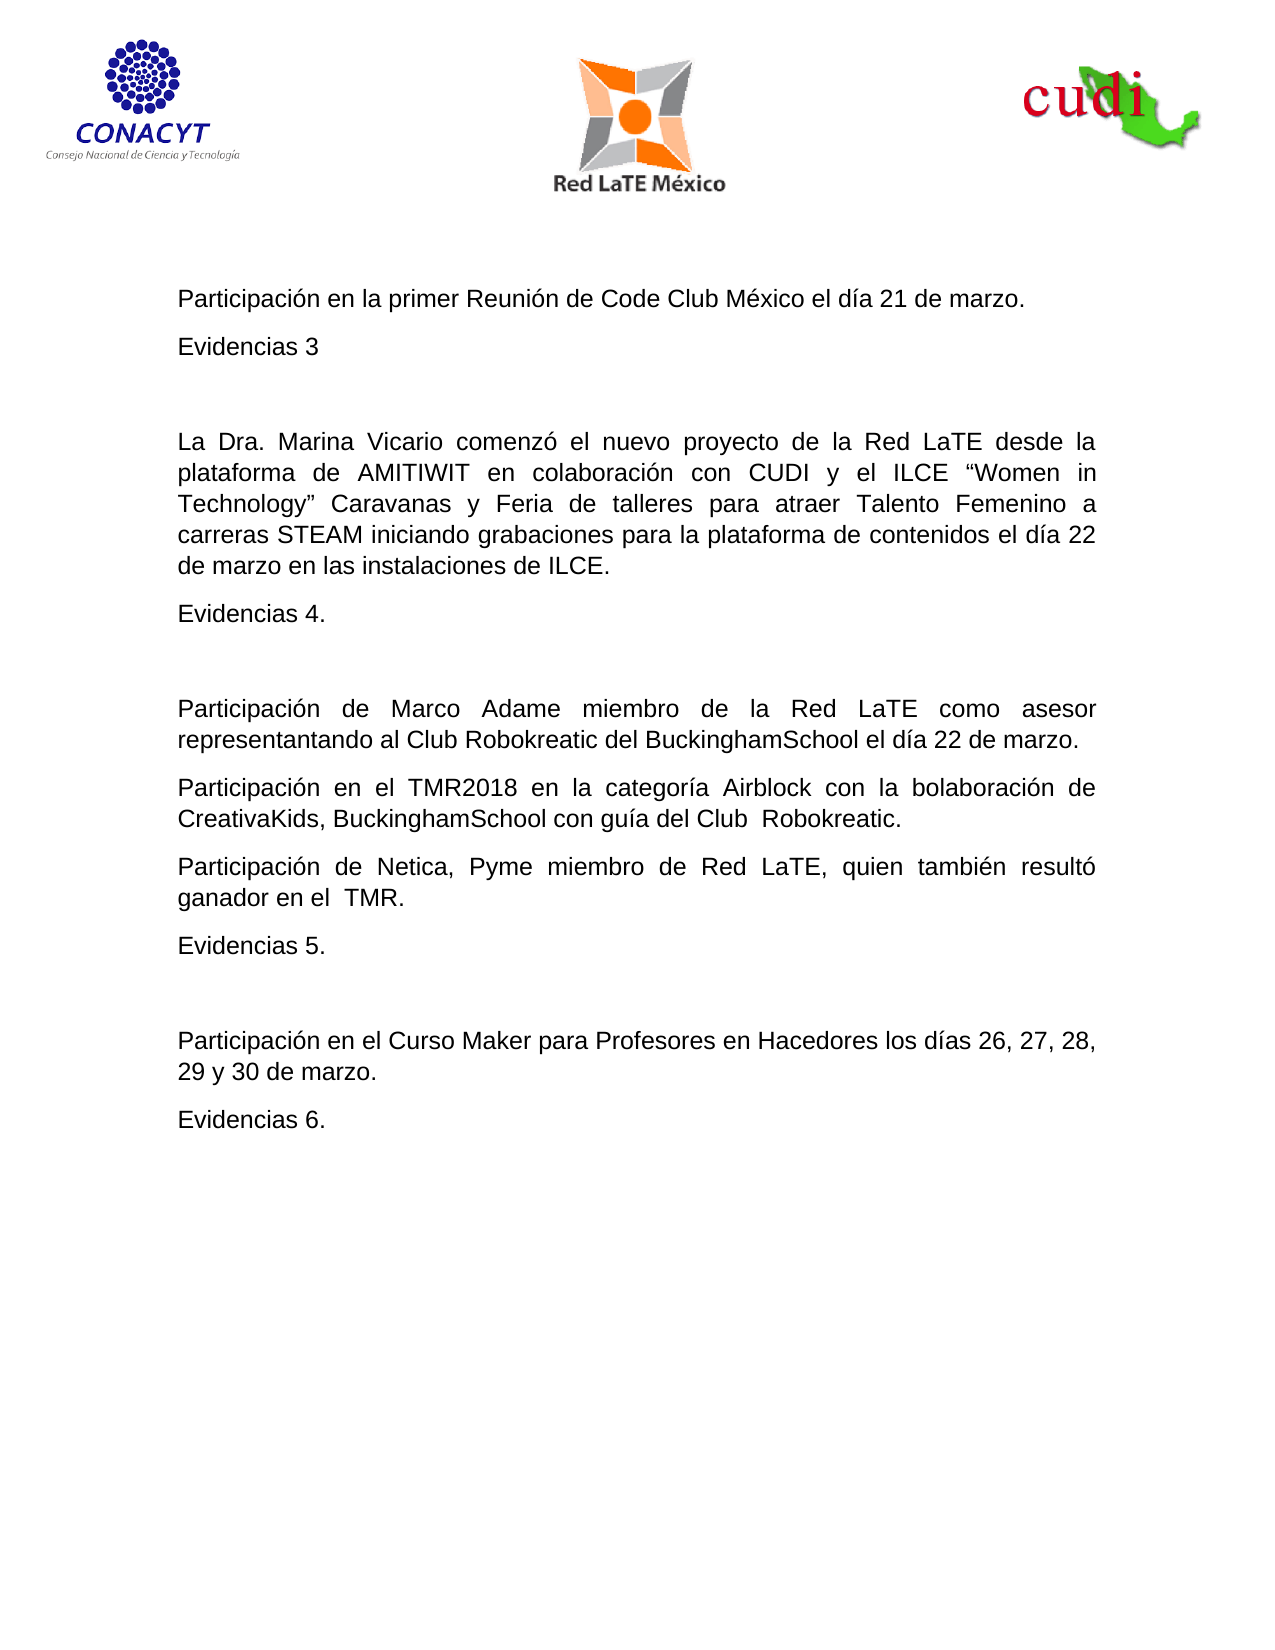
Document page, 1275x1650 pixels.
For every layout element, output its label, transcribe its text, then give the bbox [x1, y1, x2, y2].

picture [986, 48, 1220, 174]
text La Dra. Marina Vicario comenzó el nuevo proyecto de la Red LaTE desde la plataforma de AMITIWIT en colaboración con CUDI y el ILCE “Women in Technology” Caravanas y Feria de talleres para atraer Talento Femenino a carreras STEAM iniciando grabaciones para la plataforma de contenidos el día 22 de marzo en las instalaciones de ILCE. [177, 427, 1098, 580]
picture [515, 35, 758, 224]
text Participación en la primer Reunión de Code Club México el día 21 de marzo. [177, 284, 1098, 313]
picture [44, 37, 241, 163]
text Evidencias 5. [177, 931, 1098, 959]
text Participación en el TMR2018 en la categoría Airblock con la bolaboración de CreativaKids, BuckinghamSchool con guía del Club Robokreatic. [177, 773, 1098, 833]
text Evidencias 6. [177, 1105, 1098, 1133]
text Participación en el Curso Maker para Profesores en Hacedores los días 26, 27, 28, 29 y 30 de marzo. [177, 1026, 1098, 1086]
text Evidencias 3 [177, 332, 1098, 360]
text Evidencias 4. [177, 599, 1098, 628]
text Participación de Marco Adame miembro de la Red LaTE como asesor representantando al Club Robokreatic del BuckinghamSchool el día 22 de marzo. [177, 694, 1098, 754]
text Participación de Netica, Pyme miembro de Red LaTE, quien también resultó ganador en el TMR. [177, 852, 1098, 912]
